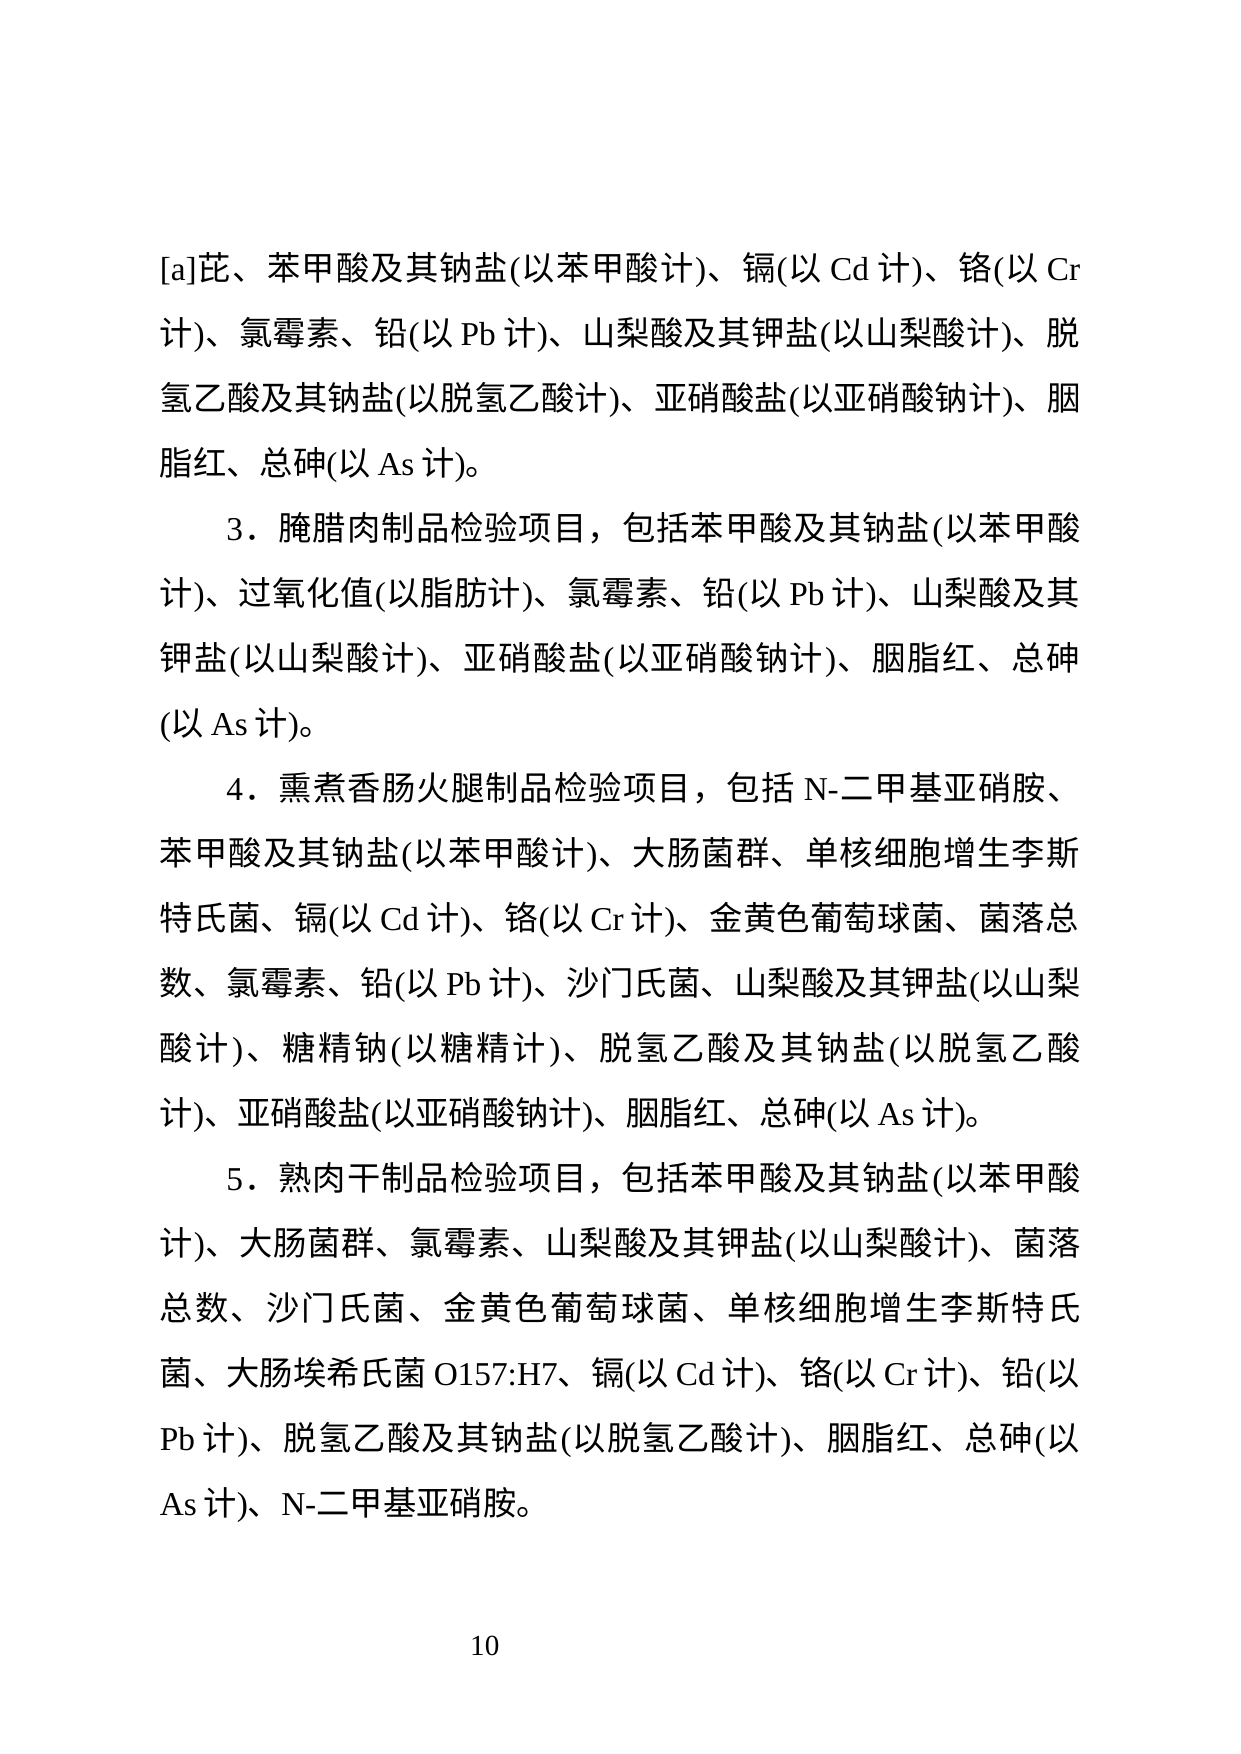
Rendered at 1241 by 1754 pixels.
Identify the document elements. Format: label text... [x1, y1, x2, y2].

text 5．熟肉干制品检验项目，包括苯甲酸及其钠盐(以苯甲酸计)、大肠菌群、氯霉素、山梨酸及其钾盐(以山梨酸计)、菌落总数、沙门氏菌、金黄色葡萄球菌、单核细胞增生李斯特氏菌、大肠埃希氏菌O157:H7、镉(以Cd计)、铬(以Cr计)、铅(以Pb计)、脱氢乙酸及其钠盐(以脱氢乙酸计)、胭脂红、总砷(以As计)、N-二甲基亚硝胺。 [159, 1143, 1081, 1533]
text 3．腌腊肉制品检验项目，包括苯甲酸及其钠盐(以苯甲酸计)、过氧化值(以脂肪计)、氯霉素、铅(以Pb计)、山梨酸及其钾盐(以山梨酸计)、亚硝酸盐(以亚硝酸钠计)、胭脂红、总砷(以As计)。 [159, 493, 1081, 753]
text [159, 233, 1081, 493]
text 4．熏煮香肠火腿制品检验项目，包括N-二甲基亚硝胺、苯甲酸及其钠盐(以苯甲酸计)、大肠菌群、单核细胞增生李斯特氏菌、镉(以Cd计)、铬(以Cr计)、金黄色葡萄球菌、菌落总数、氯霉素、铅(以Pb计)、沙门氏菌、山梨酸及其钾盐(以山梨酸计)、糖精钠(以糖精计)、脱氢乙酸及其钠盐(以脱氢乙酸计)、亚硝酸盐(以亚硝酸钠计)、胭脂红、总砷(以As计)。 [159, 753, 1081, 1143]
